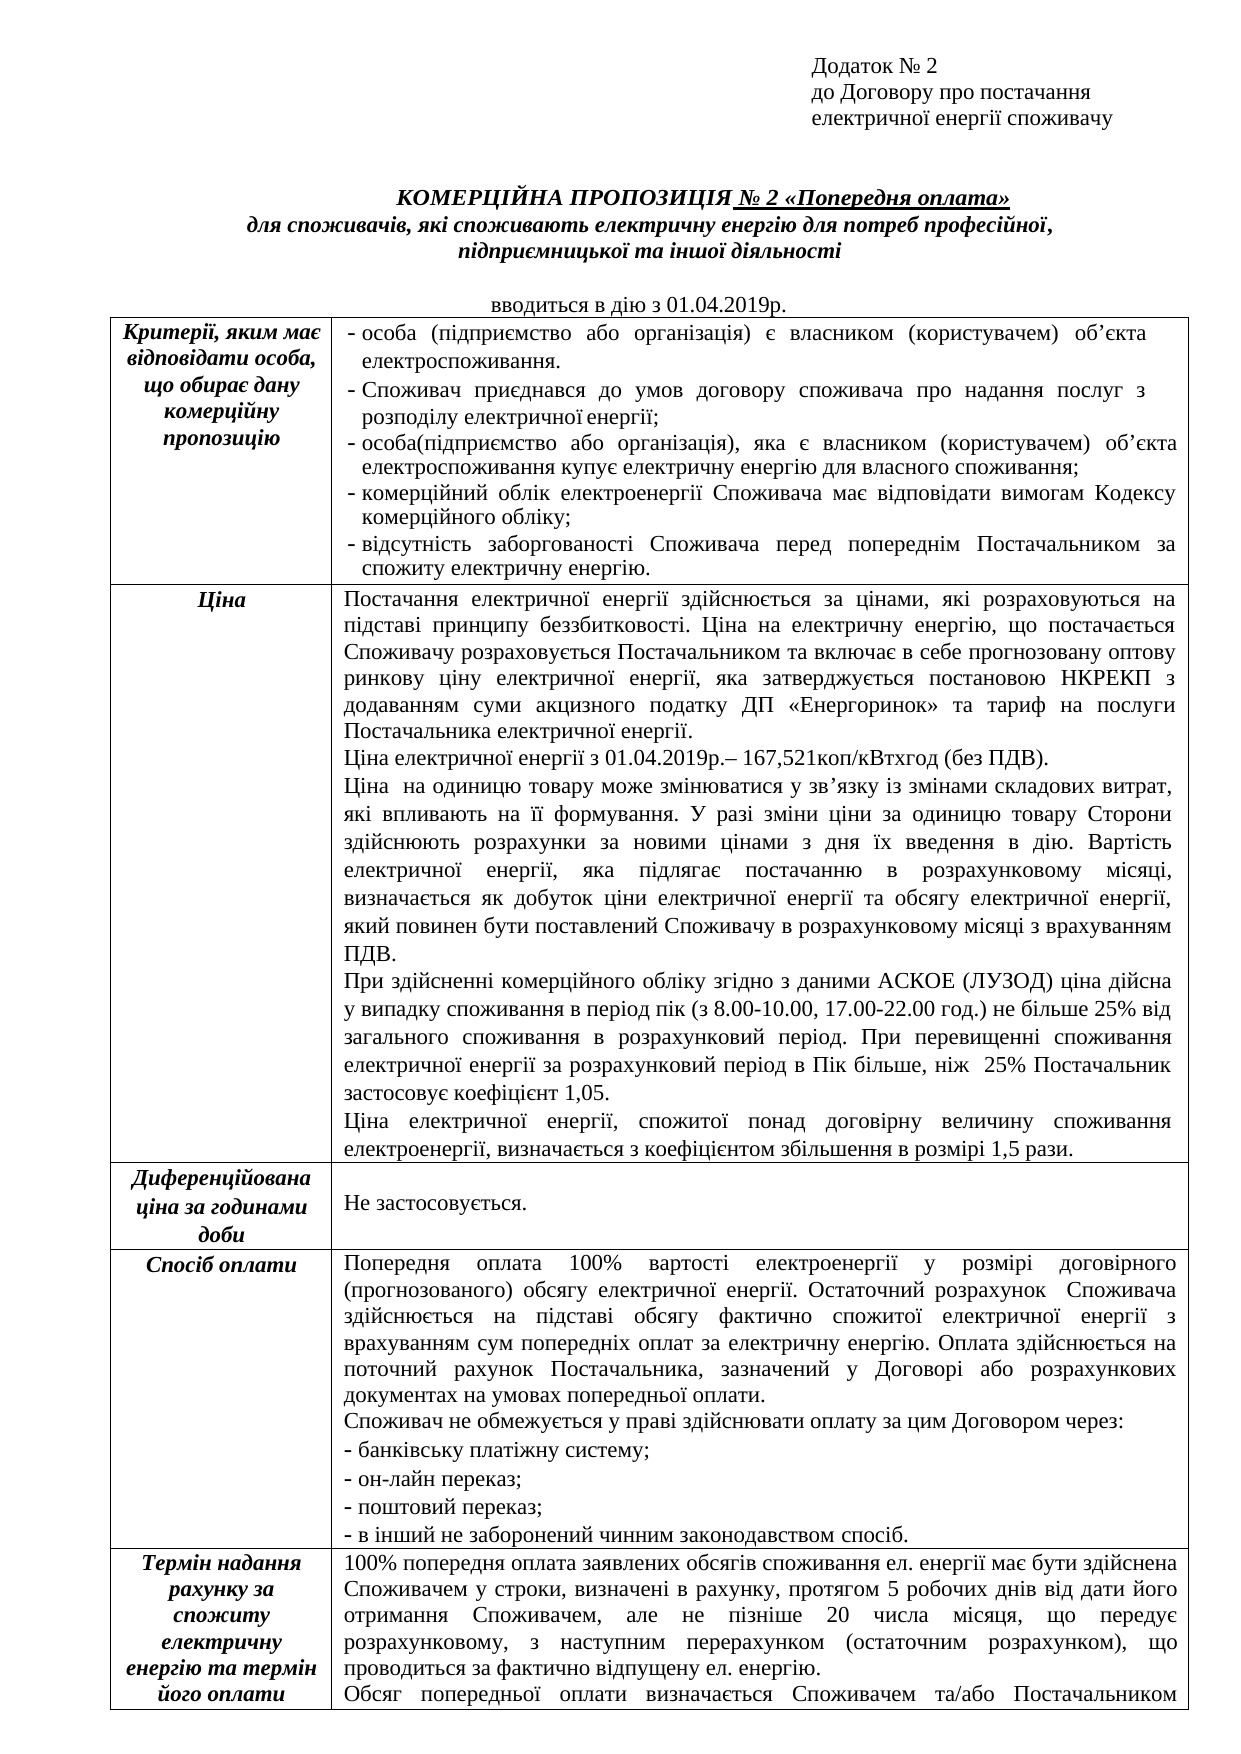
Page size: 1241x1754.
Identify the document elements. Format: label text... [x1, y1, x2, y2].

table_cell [111, 1549, 331, 1708]
table_cell Попередня оплата 100% вартості електроенергії у розмірі договірного (прогнозованого) обсягу електричної енергії. Остаточний розрахунок Споживача здійснюється на підставі обсягу фактично спожитої електричної енергії з врахуванням сум попередніх оплат за електричну енергію. Оплата здійснюється на поточний рахунок Постачальника, зазначений у Договорі або розрахункових документах на умовах попередньої оплати. Споживач не обмежується у праві здійснювати оплату за цим Договором через: банківську платіжну систему; он-лайн переказ; поштовий переказ; в інший не заборонений чинним законодавством спосіб. [332, 1250, 1188, 1548]
text до Договору про постачання електричної енергії споживачу [811, 78, 1142, 131]
text вводиться в дію з 01.04.2019р. [125, 291, 1153, 317]
text КОМЕРЦІЙНА ПРОПОЗИЦІЯ № 2 «Попередня оплата» [396, 184, 1153, 211]
table_cell Спосіб оплати [111, 1250, 331, 1548]
table_header особа (підприємство або організація) є власником (користувачем) об’єкта електроспоживання. Споживач приєднався до умов договору споживача про надання послуг з розподілу електричної енергії; особа(підприємство або організація), яка є власником (користувачем) об’єкта електроспоживання купує електричну енергію для власного споживання; комерційний облік електроенергії Споживача має відповідати вимогам Кодексу комерційного обліку; відсутність заборгованості Споживача перед попереднім Постачальником за спожиту електричну енергію. [332, 318, 1188, 584]
table_cell Постачання електричної енергії здійснюється за цінами, які розраховуються на підставі принципу беззбитковості. Ціна на електричну енергію, що постачається Споживачу розраховується Постачальником та включає в себе прогнозовану оптову ринкову ціну електричної енергії, яка затверджується постановою НКРЕКП з додаванням суми акцизного податку ДП «Енергоринок» та тариф на послуги Постачальника електричної енергії. Ціна електричної енергії з 01.04.2019р.– 167,521коп/кВтхгод (без ПДВ). Ціна на одиницю товару може змінюватися у зв’язку із змінами складових витрат, які впливають на її формування. У разі зміни ціни за одиницю товару Сторони здійснюють розрахунки за новими цінами з дня їх введення в дію. Вартість електричної енергії, яка підлягає постачанню в розрахунковому місяці, визначається як добуток ціни електричної енергії та обсягу електричної енергії, який повинен бути поставлений Споживачу в розрахунковому місяці з врахуванням ПДВ. При здійсненні комерційного обліку згідно з даними АСКОЕ (ЛУЗОД) ціна дійсна у випадку споживання в період пік (з 8.00-10.00, 17.00-22.00 год.) не більше 25% від загального споживання в розрахунковий період. При перевищенні споживання електричної енергії за розрахунковий період в Пік більше, ніж 25% Постачальник застосовує коефіцієнт 1,05. Ціна електричної енергії, спожитої понад договірну величину споживання електроенергії, визначається з коефіцієнтом збільшення в розмірі 1,5 рази. [332, 585, 1188, 1162]
text для споживачів, які споживають електричну енергію для потреб професійної, підприємницької та іншої діяльності [208, 211, 1091, 263]
text Додаток № 2 [811, 52, 1153, 78]
table_header Критерії, яким має відповідати особа, що обирає дану комерційну пропозицію [111, 318, 331, 584]
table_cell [332, 1549, 1188, 1708]
table_cell Ціна [111, 585, 331, 1162]
table_cell Диференційована ціна за годинами доби [111, 1163, 331, 1248]
table_cell Не застосовується. [332, 1163, 1188, 1248]
